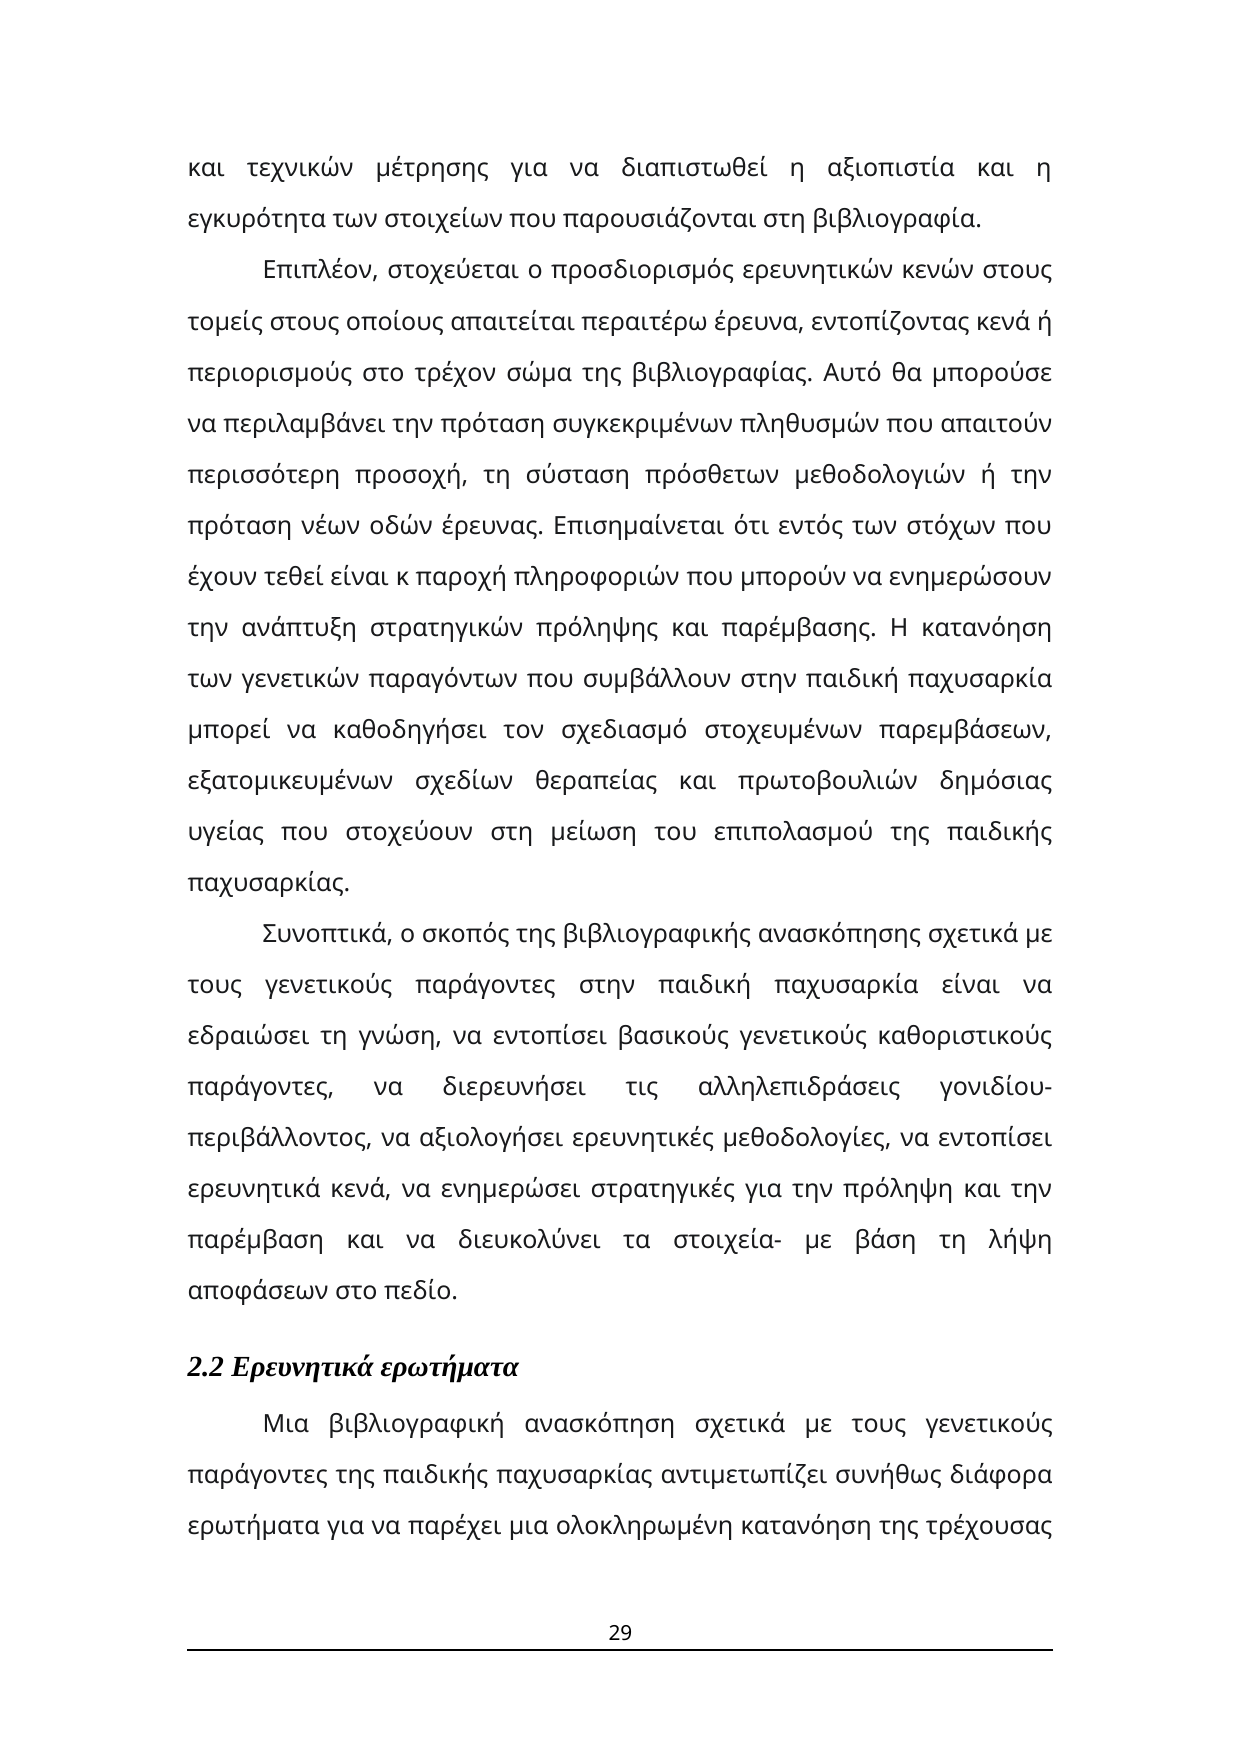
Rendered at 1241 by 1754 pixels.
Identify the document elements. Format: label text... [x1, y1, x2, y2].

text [187, 1406, 1053, 1542]
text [187, 150, 1053, 235]
text Συνοπτικά, ο σκοπός της βιβλιογραφικής ανασκόπησης σχετικά με τους γενετικούς παράγοντες στην παιδική παχυσαρκία είναι να εδραιώσει τη γνώση, να εντοπίσει βασικούς γενετικούς καθοριστικούς παράγοντες, να διερευνήσει τις αλληλεπιδράσεις γονιδίου-περιβάλλοντος, να αξιολογήσει ερευνητικές μεθοδολογίες, να εντοπίσει ερευνητικά κενά, να ενημερώσει στρατηγικές για την πρόληψη και την παρέμβαση και να διευκολύνει τα στοιχεία- με βάση τη λήψη αποφάσεων στο πεδίο. [187, 916, 1053, 1307]
subtitle 2.2 Ερευνητικά ερωτήματα [187, 1349, 1053, 1382]
text Επιπλέον, στοχεύεται ο προσδιορισμός ερευνητικών κενών στους τομείς στους οποίους απαιτείται περαιτέρω έρευνα, εντοπίζοντας κενά ή περιορισμούς στο τρέχον σώμα της βιβλιογραφίας. Αυτό θα μπορούσε να περιλαμβάνει την πρόταση συγκεκριμένων πληθυσμών που απαιτούν περισσότερη προσοχή, τη σύσταση πρόσθετων μεθοδολογιών ή την πρόταση νέων οδών έρευνας. Επισημαίνεται ότι εντός των στόχων που έχουν τεθεί είναι κ παροχή πληροφοριών που μπορούν να ενημερώσουν την ανάπτυξη στρατηγικών πρόληψης και παρέμβασης. Η κατανόηση των γενετικών παραγόντων που συμβάλλουν στην παιδική παχυσαρκία μπορεί να καθοδηγήσει τον σχεδιασμό στοχευμένων παρεμβάσεων, εξατομικευμένων σχεδίων θεραπείας και πρωτοβουλιών δημόσιας υγείας που στοχεύουν στη μείωση του επιπολασμού της παιδικής παχυσαρκίας. [187, 252, 1053, 899]
